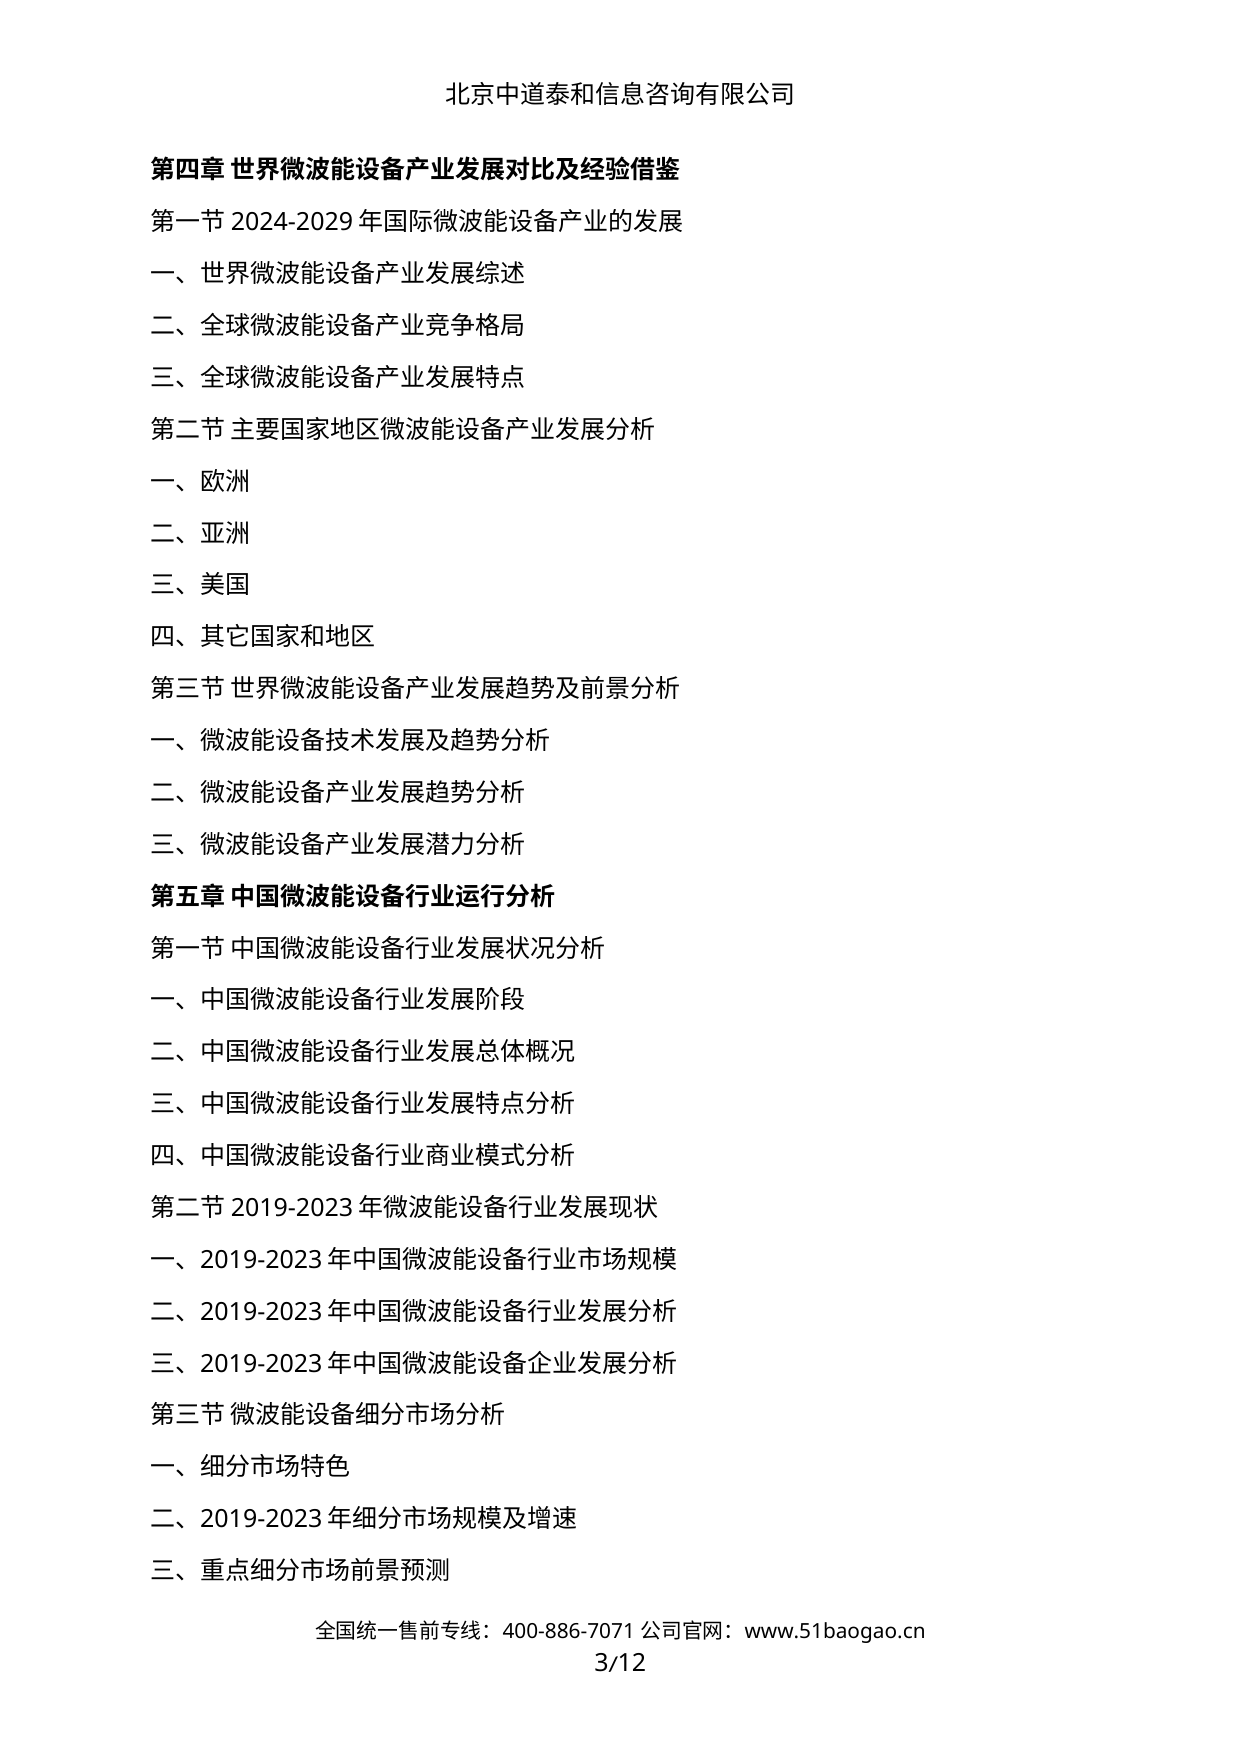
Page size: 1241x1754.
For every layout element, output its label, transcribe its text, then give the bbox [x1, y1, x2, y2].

text 二、微波能设备产业发展趋势分析 [150, 772, 1090, 809]
text 第三节 世界微波能设备产业发展趋势及前景分析 [150, 669, 1090, 705]
text 第五章 中国微波能设备行业运行分析 [150, 876, 1090, 912]
text 二、亚洲 [150, 513, 1090, 549]
text 二、中国微波能设备行业发展总体概况 [150, 1032, 1090, 1068]
text 一、2019-2023年中国微波能设备行业市场规模 [150, 1239, 1090, 1276]
text 一、世界微波能设备产业发展综述 [150, 254, 1090, 290]
text 三、全球微波能设备产业发展特点 [150, 357, 1090, 394]
text 二、2019-2023年中国微波能设备行业发展分析 [150, 1291, 1090, 1327]
text 第二节 主要国家地区微波能设备产业发展分析 [150, 409, 1090, 446]
text 二、2019-2023年细分市场规模及增速 [150, 1499, 1090, 1535]
text 一、欧洲 [150, 461, 1090, 497]
text 第二节 2019-2023年微波能设备行业发展现状 [150, 1187, 1090, 1224]
text 一、微波能设备技术发展及趋势分析 [150, 721, 1090, 757]
text 三、2019-2023年中国微波能设备企业发展分析 [150, 1343, 1090, 1379]
text 二、全球微波能设备产业竞争格局 [150, 306, 1090, 342]
text 一、中国微波能设备行业发展阶段 [150, 980, 1090, 1016]
text 第一节 2024-2029年国际微波能设备产业的发展 [150, 202, 1090, 238]
text 四、其它国家和地区 [150, 617, 1090, 653]
text 四、中国微波能设备行业商业模式分析 [150, 1136, 1090, 1172]
text 三、重点细分市场前景预测 [150, 1551, 1090, 1587]
text 一、细分市场特色 [150, 1447, 1090, 1483]
text 三、美国 [150, 565, 1090, 601]
text 三、中国微波能设备行业发展特点分析 [150, 1084, 1090, 1120]
text 第四章 世界微波能设备产业发展对比及经验借鉴 [150, 150, 1090, 186]
text 三、微波能设备产业发展潜力分析 [150, 824, 1090, 861]
text 第一节 中国微波能设备行业发展状况分析 [150, 928, 1090, 964]
text 第三节 微波能设备细分市场分析 [150, 1395, 1090, 1431]
